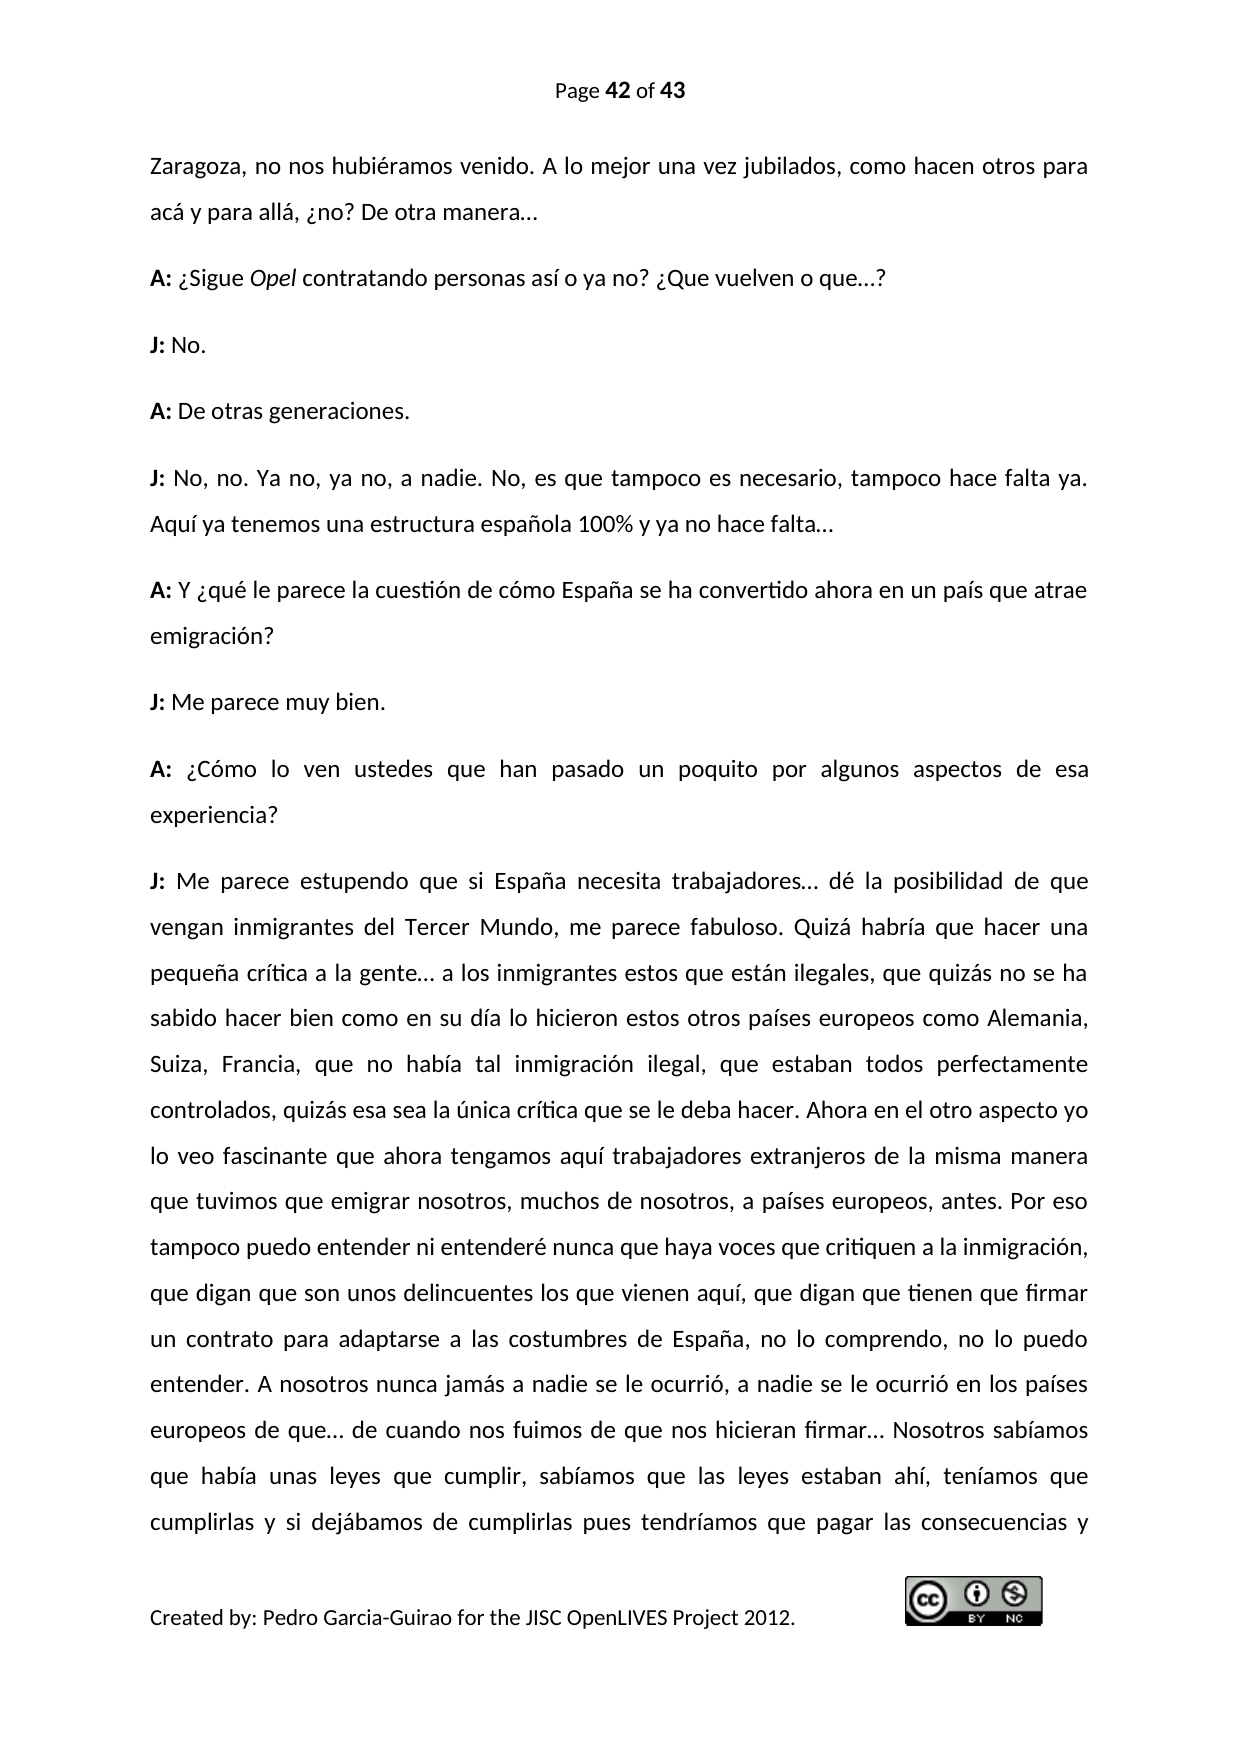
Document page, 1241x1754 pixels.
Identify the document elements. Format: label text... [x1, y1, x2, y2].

picture [905, 1576, 1043, 1626]
text A: ¿Cómo lo ven ustedes que han pasado un poquito por algunos aspectos de esa experiencia? [150, 753, 1090, 829]
text A: ¿Sigue Opel contratando personas así o ya no? ¿Que vuelven o que…? [150, 262, 1090, 293]
text J: No. [150, 329, 1090, 359]
text A: De otras generaciones. [150, 395, 1090, 426]
text J: Me parece muy bien. [150, 687, 1090, 717]
text A: Y ¿qué le parece la cuestión de cómo España se ha convertido ahora en un país que atrae emigración? [150, 574, 1090, 651]
text J: No, no. Ya no, ya no, a nadie. No, es que tampoco es necesario, tampoco hace falta ya. Aquí ya tenemos una estructura española 100% y ya no hace falta… [150, 462, 1090, 538]
